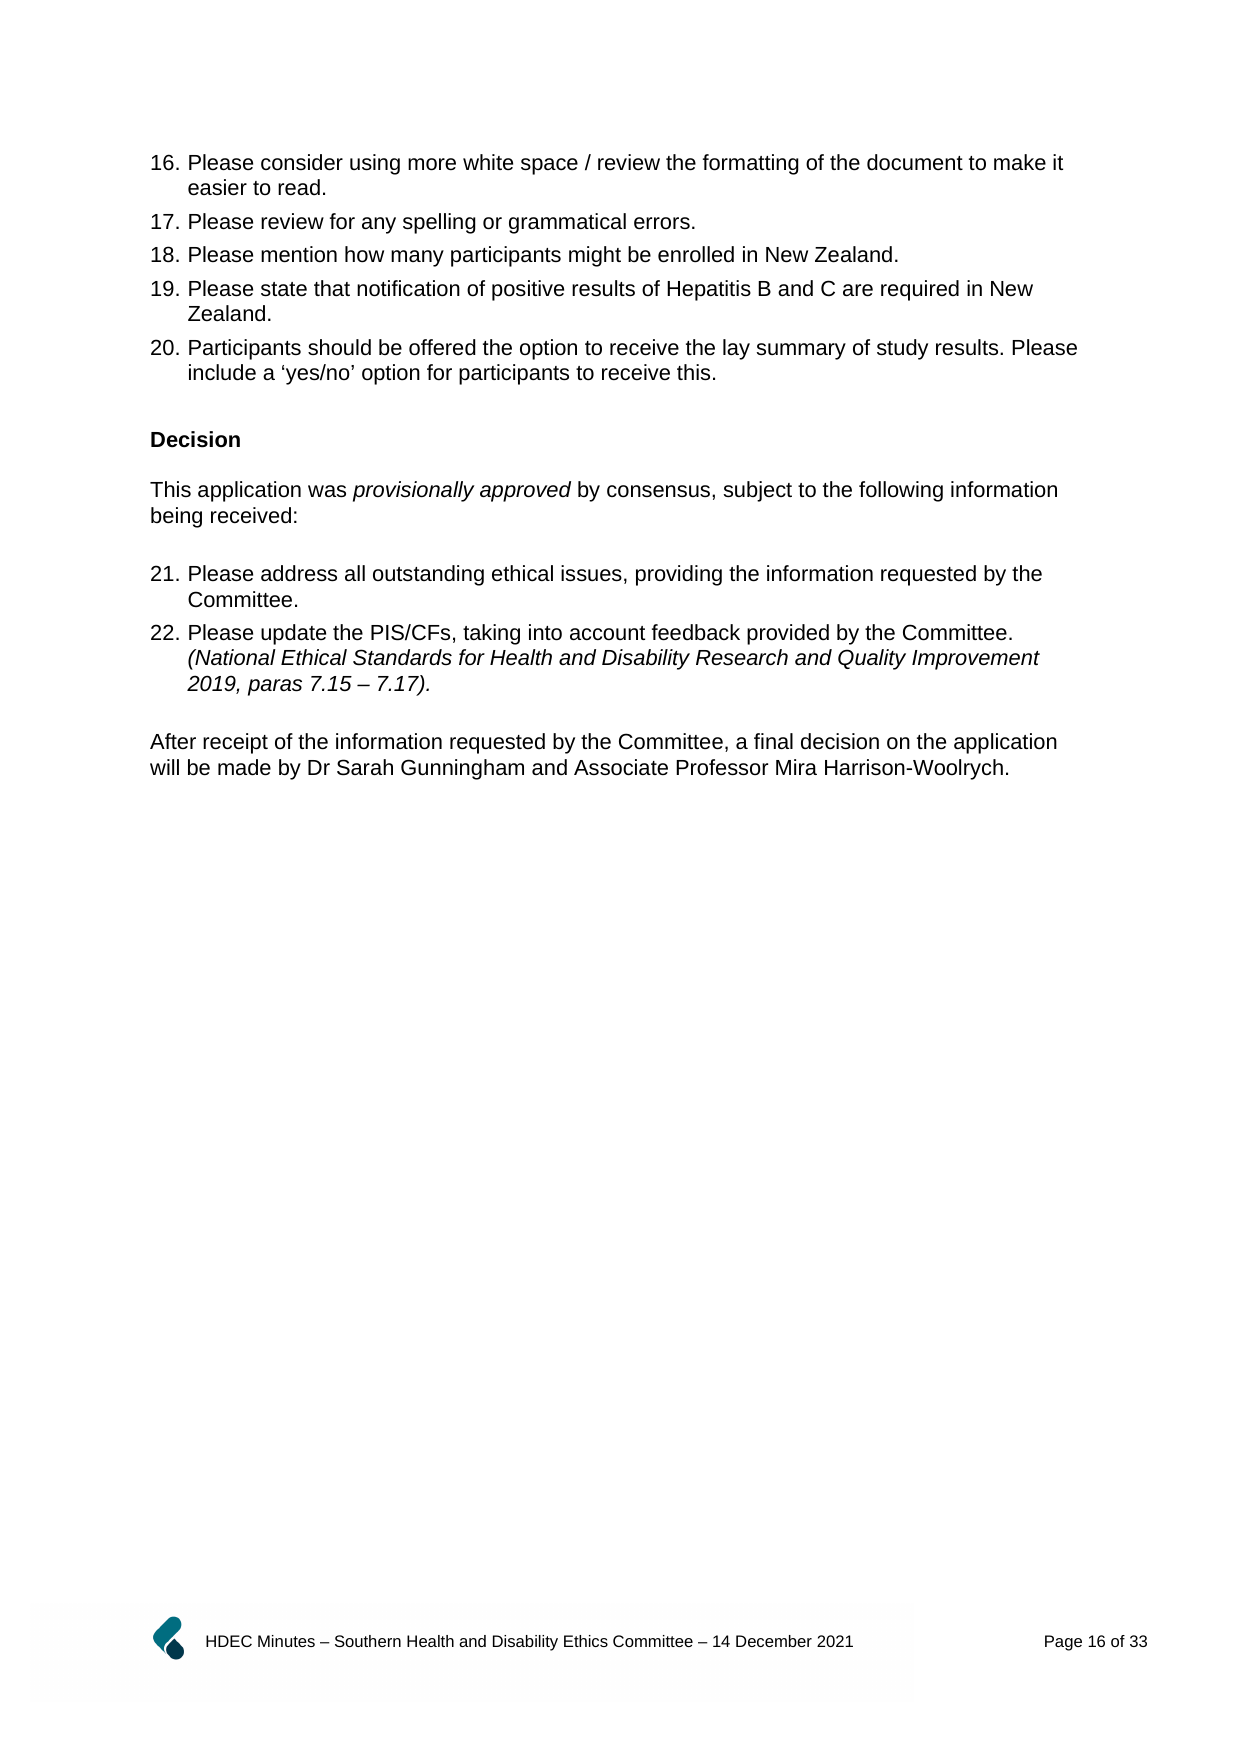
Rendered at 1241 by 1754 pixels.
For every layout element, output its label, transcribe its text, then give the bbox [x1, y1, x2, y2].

picture [30, 1603, 915, 1702]
list Please state that notification of positive results of Hepatitis B and C are required in New Zealand. [150, 276, 1090, 326]
list Please update the PIS/CFs, taking into account feedback provided by the Committee. (National Ethical Standards for Health and Disability Research and Quality Improvement 2019, paras 7.15 – 7.17). [150, 620, 1090, 696]
text This application was provisionally approved by consensus, subject to the following information being received: [150, 477, 1090, 528]
list Please mention how many participants might be enrolled in New Zealand. [150, 242, 1090, 267]
list Participants should be offered the option to receive the lay summary of study results. Please include a ‘yes/no’ option for participants to receive this. [150, 334, 1090, 385]
text Decision [150, 427, 1090, 452]
text After receipt of the information requested by the Committee, a final decision on the application will be made by Dr Sarah Gunningham and Associate Professor Mira Harrison-Woolrych. [150, 729, 1090, 779]
list Please consider using more white space / review the formatting of the document to make it easier to read. [150, 150, 1090, 200]
list Please address all outstanding ethical issues, providing the information requested by the Committee. [150, 561, 1090, 612]
list Please review for any spelling or grammatical errors. [150, 209, 1090, 234]
